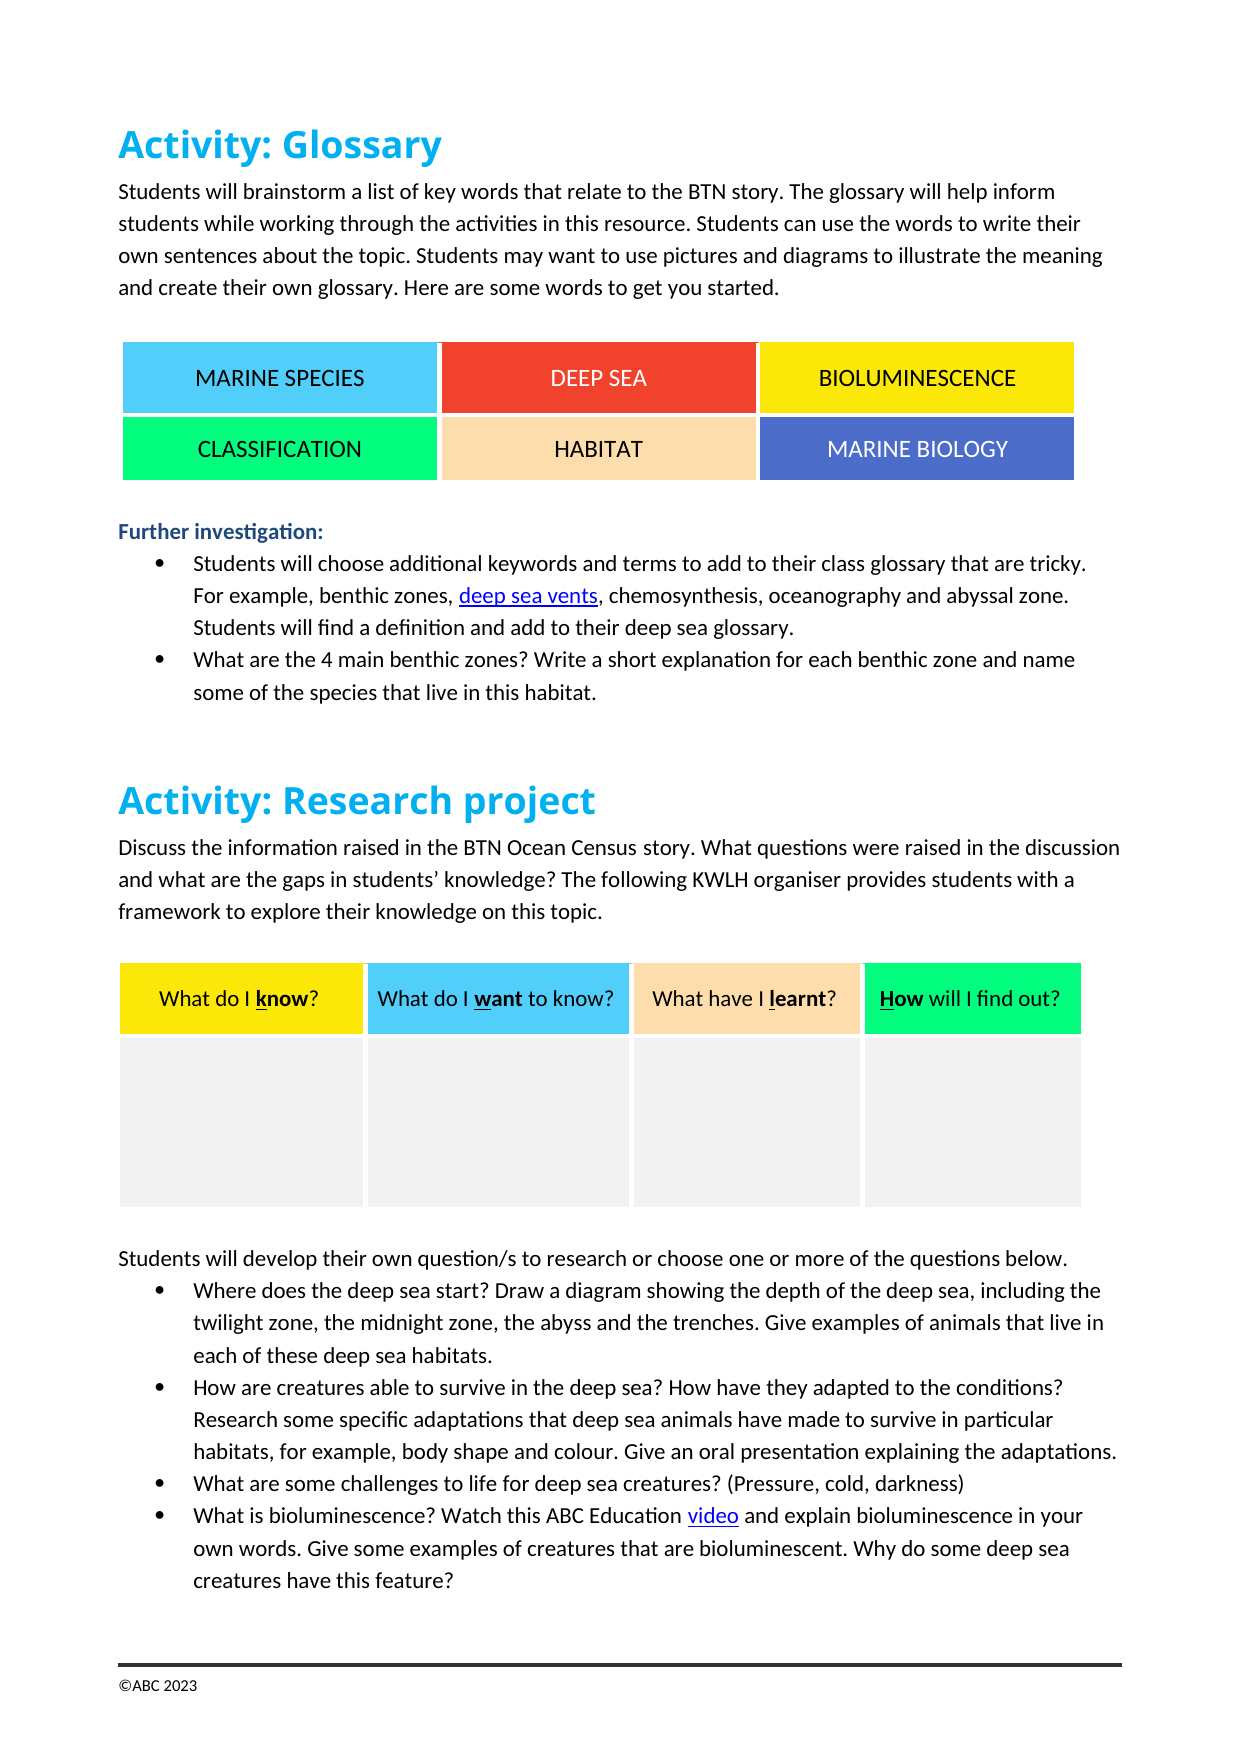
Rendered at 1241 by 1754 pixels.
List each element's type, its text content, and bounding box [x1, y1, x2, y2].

table_header BIOLUMINESCENCE [760, 342, 1074, 413]
text Discuss the information raised in the BTN Ocean Census story. What questions were raised in the discussion and what are the gaps in students’ knowledge? The following KWLH organiser provides students with a framework to explore their knowledge on this topic. [118, 833, 1122, 925]
list What is bioluminescence? Watch this ABC Education video and explain bioluminescence in your own words. Give some examples of creatures that are bioluminescent. Why do some deep sea creatures have this feature? [156, 1502, 1122, 1594]
text Further investigation: [118, 517, 1122, 545]
table_cell [368, 1038, 629, 1207]
table_cell [865, 1038, 1081, 1207]
list What are the 4 main benthic zones? Write a short explanation for each benthic zone and name some of the species that live in this habitat. [156, 646, 1122, 706]
subtitle Activity: Glossary [118, 118, 1122, 169]
text Students will develop their own question/s to research or choose one or more of the questions below. [118, 1244, 1122, 1272]
table_cell HABITAT [442, 417, 756, 480]
list Students will choose additional keywords and terms to add to their class glossary that are tricky. For example, benthic zones, deep sea vents, chemosynthesis, oceanography and abyssal zone. Students will find a definition and add to their deep sea glossary. [156, 549, 1122, 641]
subtitle Activity: Research project [118, 774, 1122, 825]
table_header DEEP SEA [442, 342, 758, 413]
table_header What do I want to know? [368, 963, 631, 1034]
table_cell [120, 1038, 363, 1207]
list Where does the deep sea start? Draw a diagram showing the depth of the deep sea, including the twilight zone, the midnight zone, the abyss and the trenches. Give examples of animals that live in each of these deep sea habitats. [156, 1276, 1122, 1369]
table_header What have I learnt? [634, 963, 862, 1034]
table_cell CLASSIFICATION [123, 417, 437, 480]
list What are some challenges to life for deep sea creatures? (Pressure, cold, darkness) [156, 1469, 1122, 1497]
table_header How will I find out? [865, 963, 1081, 1034]
table_header MARINE SPECIES [123, 342, 439, 413]
table_cell [634, 1038, 860, 1207]
list How are creatures able to survive in the deep sea? How have they adapted to the conditions? Research some specific adaptations that deep sea animals have made to survive in particular habitats, for example, body shape and colour. Give an oral presentation explaining the adaptations. [156, 1373, 1122, 1465]
table_cell MARINE BIOLOGY [760, 417, 1074, 480]
table_header What do I know? [120, 963, 366, 1034]
text Students will brainstorm a list of key words that relate to the BTN story. The glossary will help inform students while working through the activities in this resource. Students can use the words to write their own sentences about the topic. Students may want to use pictures and diagrams to illustrate the meaning and create their own glossary. Here are some words to get you started. [118, 177, 1122, 301]
